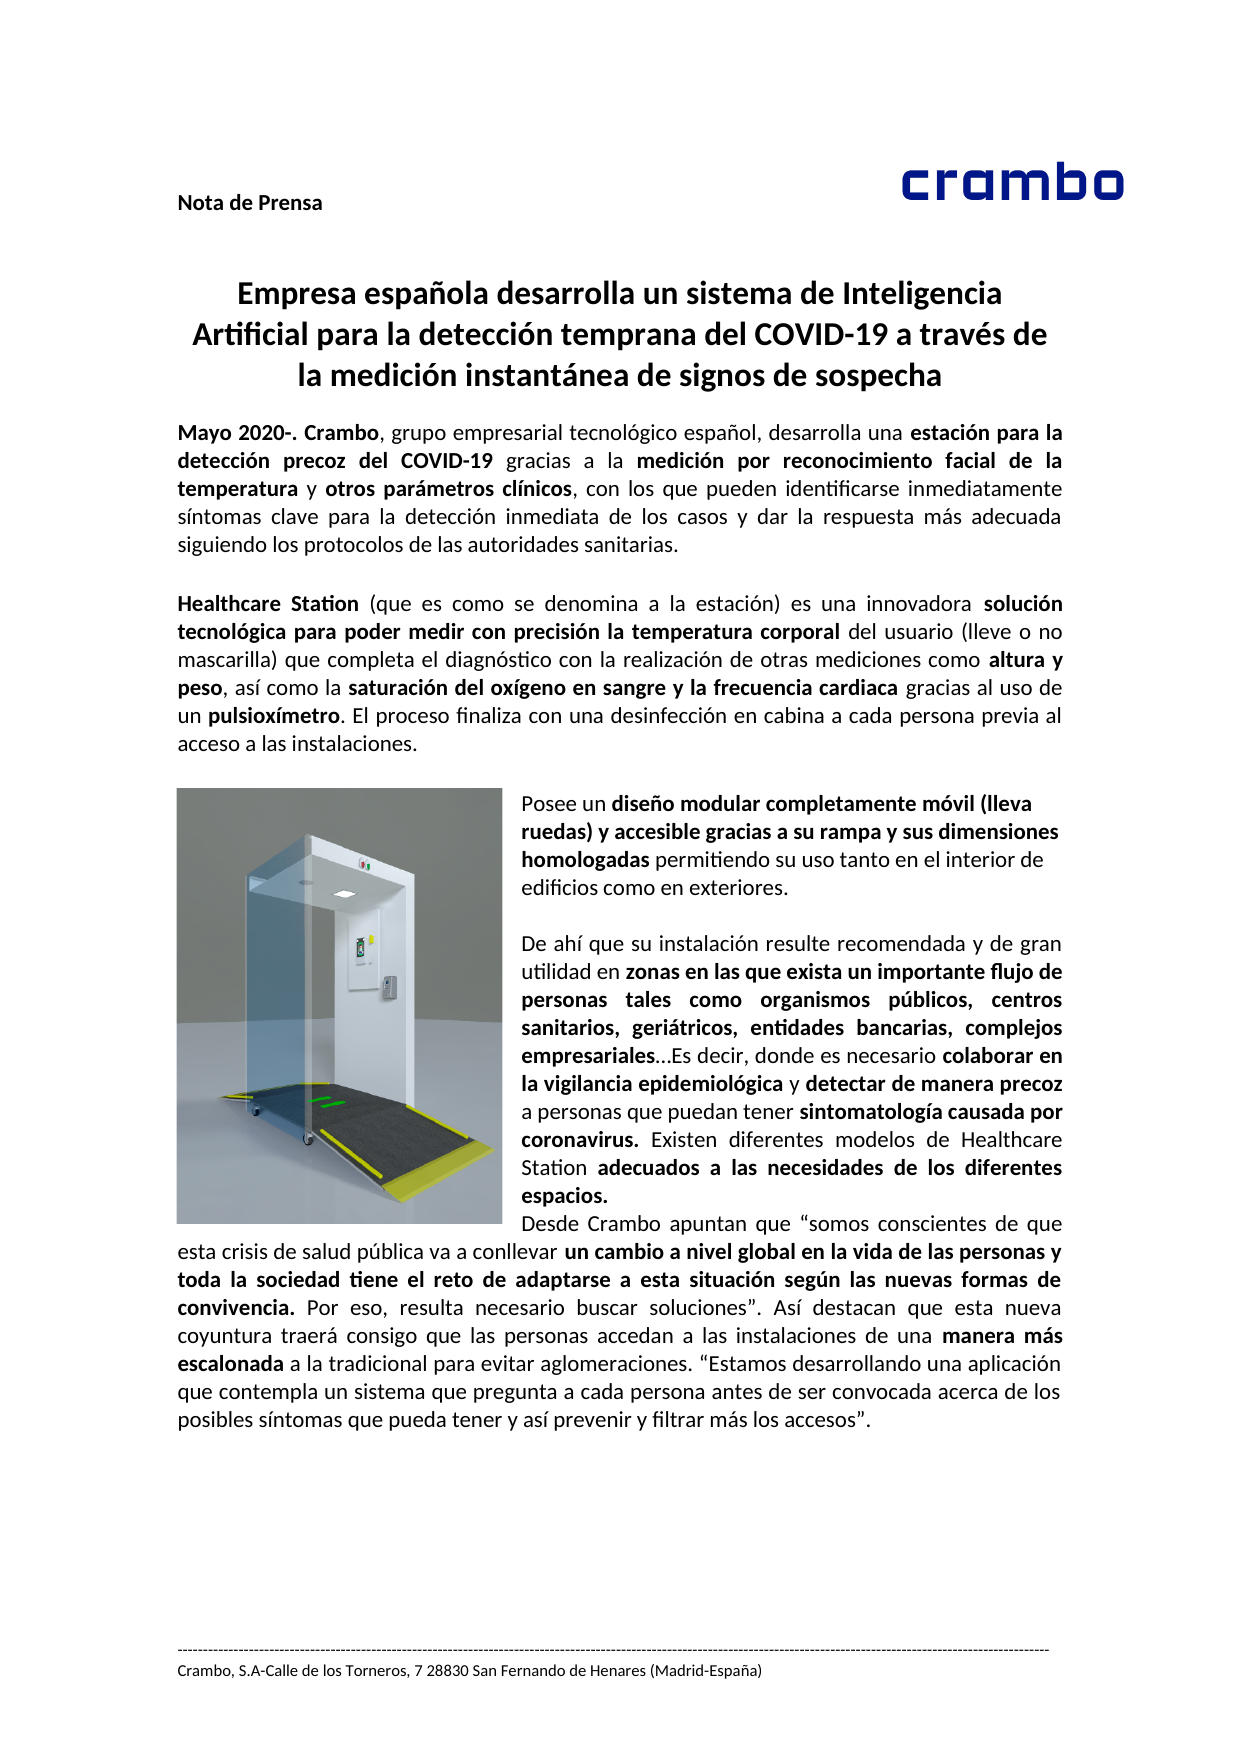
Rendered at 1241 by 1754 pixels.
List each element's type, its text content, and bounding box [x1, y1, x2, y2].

text Posee un diseño modular completamente móvil (lleva ruedas) y accesible gracias a su rampa y sus dimensiones homologadas permitiendo su uso tanto en el interior de edificios como en exteriores. [503, 789, 1063, 901]
text De ahí que su instalación resulte recomendada y de gran utilidad en zonas en las que exista un importante flujo de personas tales como organismos públicos, centros sanitarios, geriátricos, entidades bancarias, complejos empresariales…Es decir, donde es necesario colaborar en la vigilancia epidemiológica y detectar de manera precoz a personas que puedan tener sintomatología causada por coronavirus. Existen diferentes modelos de Healthcare Station adecuados a las necesidades de los diferentes espacios. [503, 929, 1063, 1209]
text Mayo 2020-. Crambo, grupo empresarial tecnológico español, desarrolla una estación para la detección precoz del COVID-19 gracias a la medición por reconocimiento facial de la temperatura y otros parámetros clínicos, con los que pueden identificarse inmediatamente síntomas clave para la detección inmediata de los casos y dar la respuesta más adecuada siguiendo los protocolos de las autoridades sanitarias. [177, 418, 1063, 558]
text Empresa española desarrolla un sistema de Inteligencia Artificial para la detección temprana del COVID-19 a través de la medición instantánea de signos de sospecha [177, 272, 1063, 394]
text Healthcare Station (que es como se denomina a la estación) es una innovadora solución tecnológica para poder medir con precisión la temperatura corporal del usuario (lleve o no mascarilla) que completa el diagnóstico con la realización de otras mediciones como altura y peso, así como la saturación del oxígeno en sangre y la frecuencia cardiaca gracias al uso de un pulsioxímetro. El proceso finaliza con una desinfección en cabina a cada persona previa al acceso a las instalaciones. [177, 589, 1063, 757]
text Desde Crambo apuntan que “somos conscientes de que esta crisis de salud pública va a conllevar un cambio a nivel global en la vida de las personas y toda la sociedad tiene el reto de adaptarse a esta situación según las nuevas formas de convivencia. Por eso, resulta necesario buscar soluciones”. Así destacan que esta nueva coyuntura traerá consigo que las personas accedan a las instalaciones de una manera más escalonada a la tradicional para evitar aglomeraciones. “Estamos desarrollando una aplicación que contempla un sistema que pregunta a cada persona antes de ser convocada acerca de los posibles síntomas que pueda tener y así prevenir y filtrar más los accesos”. [177, 1209, 1063, 1433]
text Nota de Prensa [177, 188, 883, 216]
picture [176, 788, 503, 1224]
